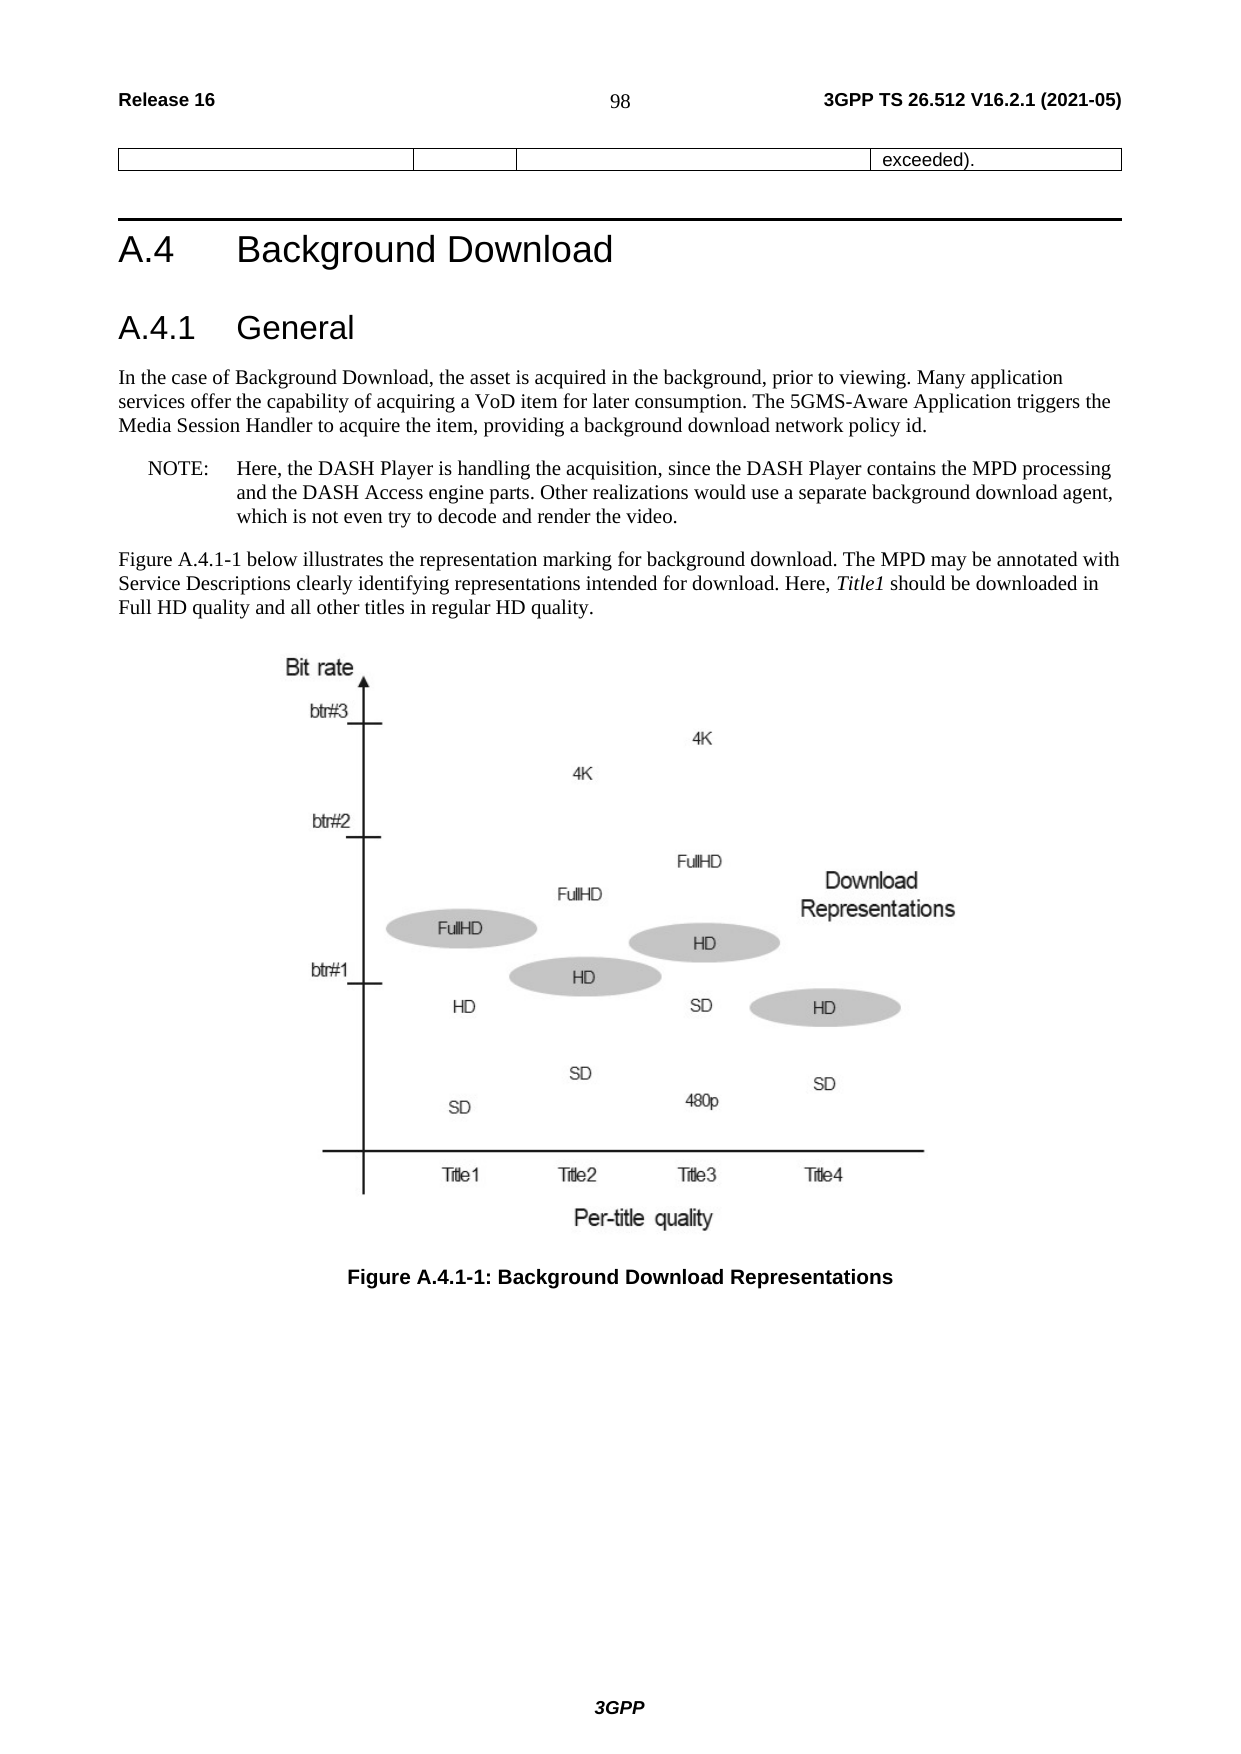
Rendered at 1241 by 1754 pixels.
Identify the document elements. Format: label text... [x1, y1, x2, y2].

picture [271, 644, 969, 1246]
text In the case of Background Download, the asset is acquired in the background, prior to viewing. Many application services offer the capability of acquiring a VoD item for later consumption. The 5GMS-Aware Application triggers the Media Session Handler to acquire the item, providing a background download network policy id. [118, 365, 1122, 437]
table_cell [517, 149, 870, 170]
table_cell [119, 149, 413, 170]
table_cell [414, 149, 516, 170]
text Figure A.4.1-1 below illustrates the representation marking for background download. The MPD may be annotated with Service Descriptions clearly identifying representations intended for download. Here, Title1 should be downloaded in Full HD quality and all other titles in regular HD quality. [118, 547, 1122, 619]
text NOTE: Here, the DASH Player is handling the acquisition, since the DASH Player contains the MPD processing and the DASH Access engine parts. Other realizations would use a separate background download agent, which is not even try to decode and render the video. [148, 456, 1122, 528]
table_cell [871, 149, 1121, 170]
subtitle A.4.1 General [118, 308, 1122, 346]
subtitle A.4 Background Download [118, 221, 1122, 270]
text Figure A.4.1-1: Background Download Representations [118, 1264, 1122, 1288]
